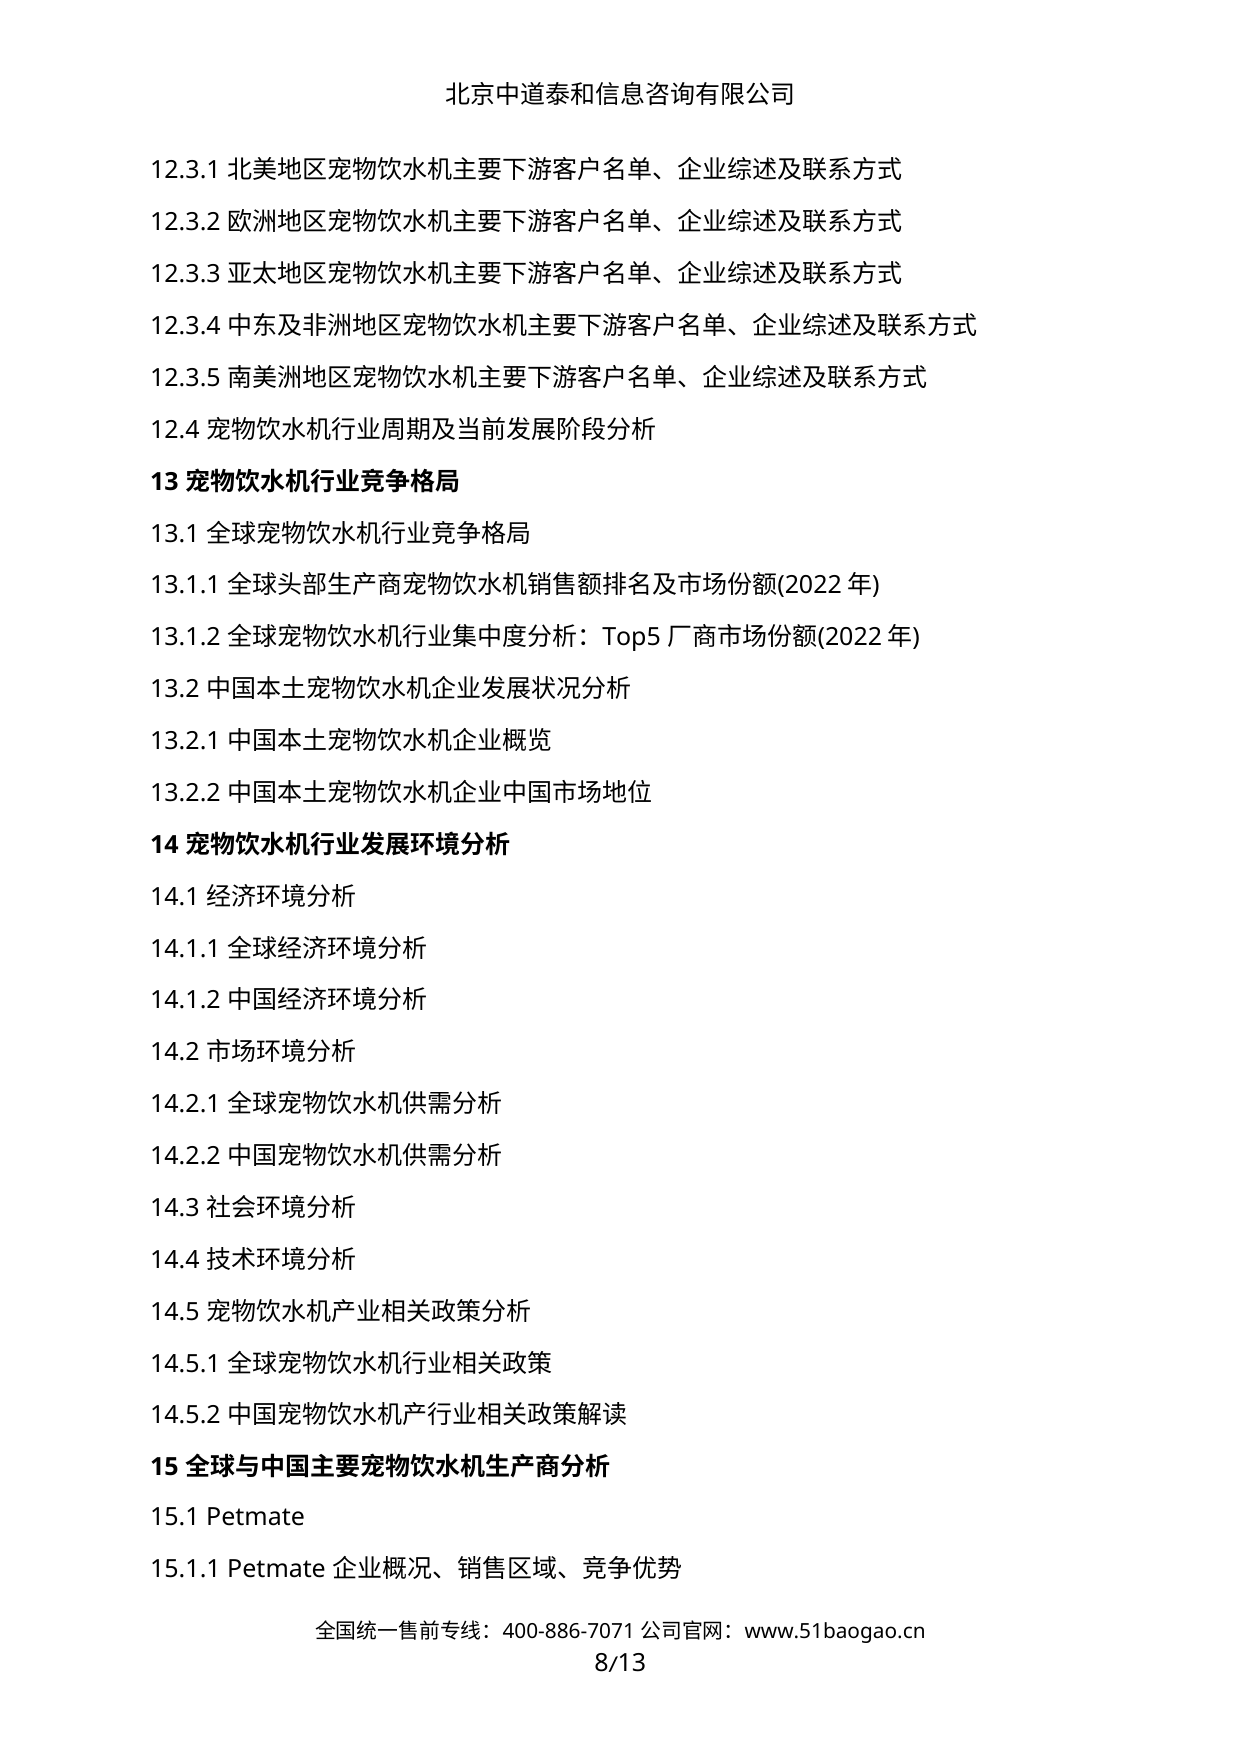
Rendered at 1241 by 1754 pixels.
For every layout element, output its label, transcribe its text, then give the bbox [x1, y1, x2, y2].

text 13.2.1 中国本土宠物饮水机企业概览 [150, 721, 1090, 757]
text 12.3.1 北美地区宠物饮水机主要下游客户名单、企业综述及联系方式 [150, 150, 1090, 186]
text 14.2.1 全球宠物饮水机供需分析 [150, 1084, 1090, 1120]
text 13 宠物饮水机行业竞争格局 [150, 461, 1090, 497]
text 12.3.5 南美洲地区宠物饮水机主要下游客户名单、企业综述及联系方式 [150, 357, 1090, 394]
text 12.3.4 中东及非洲地区宠物饮水机主要下游客户名单、企业综述及联系方式 [150, 306, 1090, 342]
text 12.3.2 欧洲地区宠物饮水机主要下游客户名单、企业综述及联系方式 [150, 202, 1090, 238]
text 13.1 全球宠物饮水机行业竞争格局 [150, 513, 1090, 549]
text 14.1.2 中国经济环境分析 [150, 980, 1090, 1016]
text 14.2.2 中国宠物饮水机供需分析 [150, 1136, 1090, 1172]
text 13.1.1 全球头部生产商宠物饮水机销售额排名及市场份额(2022年) [150, 565, 1090, 601]
text 13.2 中国本土宠物饮水机企业发展状况分析 [150, 669, 1090, 705]
text 15.1.1 Petmate 企业概况、销售区域、竞争优势 [150, 1548, 1090, 1585]
text 14.5 宠物饮水机产业相关政策分析 [150, 1291, 1090, 1327]
text 14.1.1 全球经济环境分析 [150, 928, 1090, 964]
text 14.2 市场环境分析 [150, 1032, 1090, 1068]
text 12.3.3 亚太地区宠物饮水机主要下游客户名单、企业综述及联系方式 [150, 254, 1090, 290]
text 13.2.2 中国本土宠物饮水机企业中国市场地位 [150, 772, 1090, 809]
text 14.4 技术环境分析 [150, 1239, 1090, 1276]
text 15 全球与中国主要宠物饮水机生产商分析 [150, 1447, 1090, 1483]
text 14.1 经济环境分析 [150, 876, 1090, 912]
text 13.1.2 全球宠物饮水机行业集中度分析：Top5 厂商市场份额(2022年) [150, 617, 1090, 653]
text 12.4 宠物饮水机行业周期及当前发展阶段分析 [150, 409, 1090, 446]
text 14.5.1 全球宠物饮水机行业相关政策 [150, 1343, 1090, 1379]
text 14.3 社会环境分析 [150, 1187, 1090, 1224]
text 15.1 Petmate [150, 1499, 1090, 1533]
text 14.5.2 中国宠物饮水机产行业相关政策解读 [150, 1395, 1090, 1431]
text 14 宠物饮水机行业发展环境分析 [150, 824, 1090, 861]
